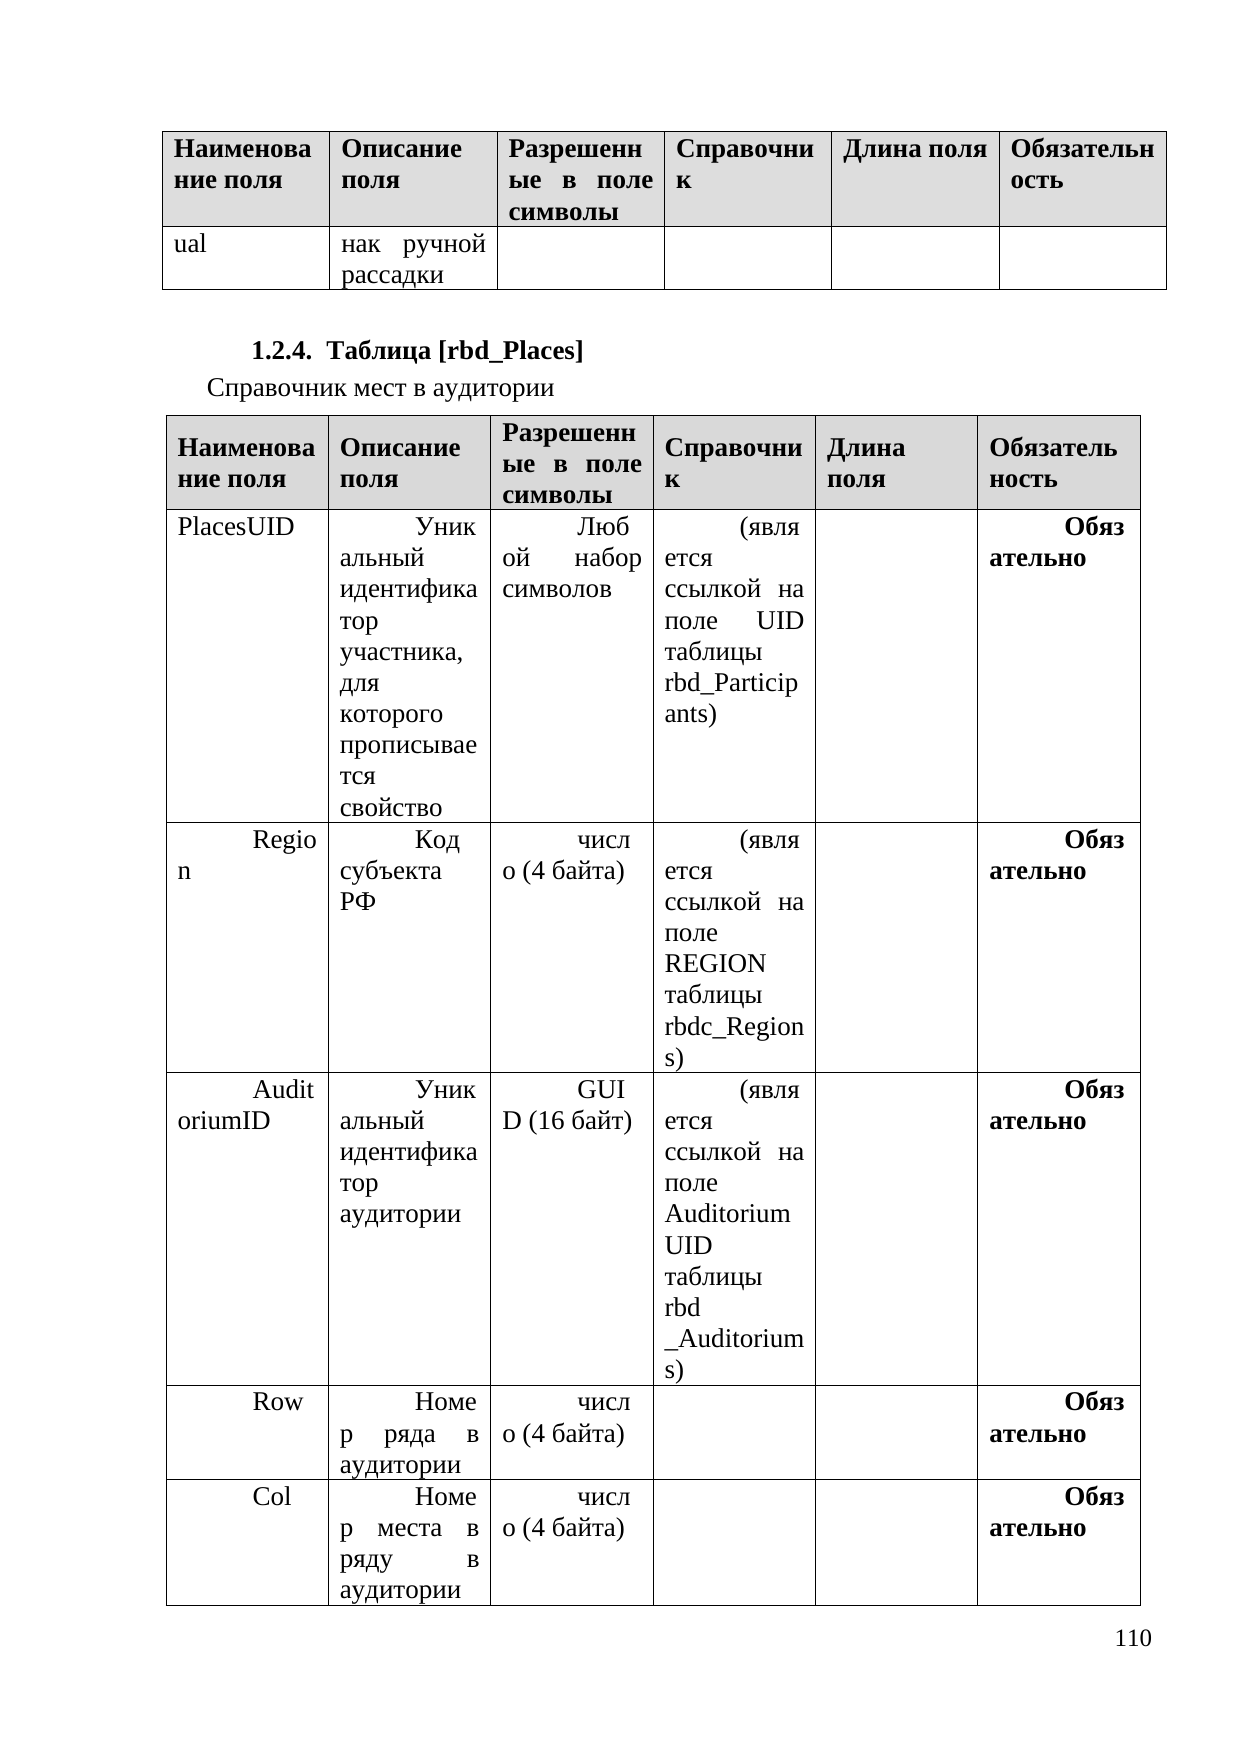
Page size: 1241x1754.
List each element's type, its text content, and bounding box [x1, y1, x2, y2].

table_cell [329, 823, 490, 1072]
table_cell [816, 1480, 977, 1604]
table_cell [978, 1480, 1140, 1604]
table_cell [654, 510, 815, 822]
subtitle Таблица [rbd_Places] [251, 334, 1152, 365]
table_header Описание поля [330, 132, 497, 226]
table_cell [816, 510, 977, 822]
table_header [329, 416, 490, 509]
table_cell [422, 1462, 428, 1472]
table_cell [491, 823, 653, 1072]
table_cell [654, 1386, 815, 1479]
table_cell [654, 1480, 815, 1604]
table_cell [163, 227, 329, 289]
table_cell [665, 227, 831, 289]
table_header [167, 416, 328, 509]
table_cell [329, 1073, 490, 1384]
text Справочник мест в аудитории [207, 371, 1152, 402]
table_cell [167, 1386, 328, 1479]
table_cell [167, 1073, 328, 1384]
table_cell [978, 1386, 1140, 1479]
table_header Справочник [665, 132, 831, 226]
table_header Обязательность [1000, 132, 1166, 226]
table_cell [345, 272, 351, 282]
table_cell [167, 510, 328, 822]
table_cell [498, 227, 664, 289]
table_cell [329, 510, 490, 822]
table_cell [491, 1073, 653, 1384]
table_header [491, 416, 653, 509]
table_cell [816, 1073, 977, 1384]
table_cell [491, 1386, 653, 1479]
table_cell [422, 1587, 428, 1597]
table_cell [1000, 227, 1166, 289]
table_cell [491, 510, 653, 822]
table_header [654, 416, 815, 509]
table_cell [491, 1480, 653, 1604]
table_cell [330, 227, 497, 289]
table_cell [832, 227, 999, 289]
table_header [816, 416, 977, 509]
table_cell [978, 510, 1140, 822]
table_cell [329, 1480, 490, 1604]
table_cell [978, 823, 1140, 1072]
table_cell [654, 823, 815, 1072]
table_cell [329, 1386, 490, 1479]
table_header Разрешенные в поле символы [498, 132, 664, 226]
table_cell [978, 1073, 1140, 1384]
table_header Наименование поля [163, 132, 329, 226]
table_header Длина поля [832, 132, 999, 226]
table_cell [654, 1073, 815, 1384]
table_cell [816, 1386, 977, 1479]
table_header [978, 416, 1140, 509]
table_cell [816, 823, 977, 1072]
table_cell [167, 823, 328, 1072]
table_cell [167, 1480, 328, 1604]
